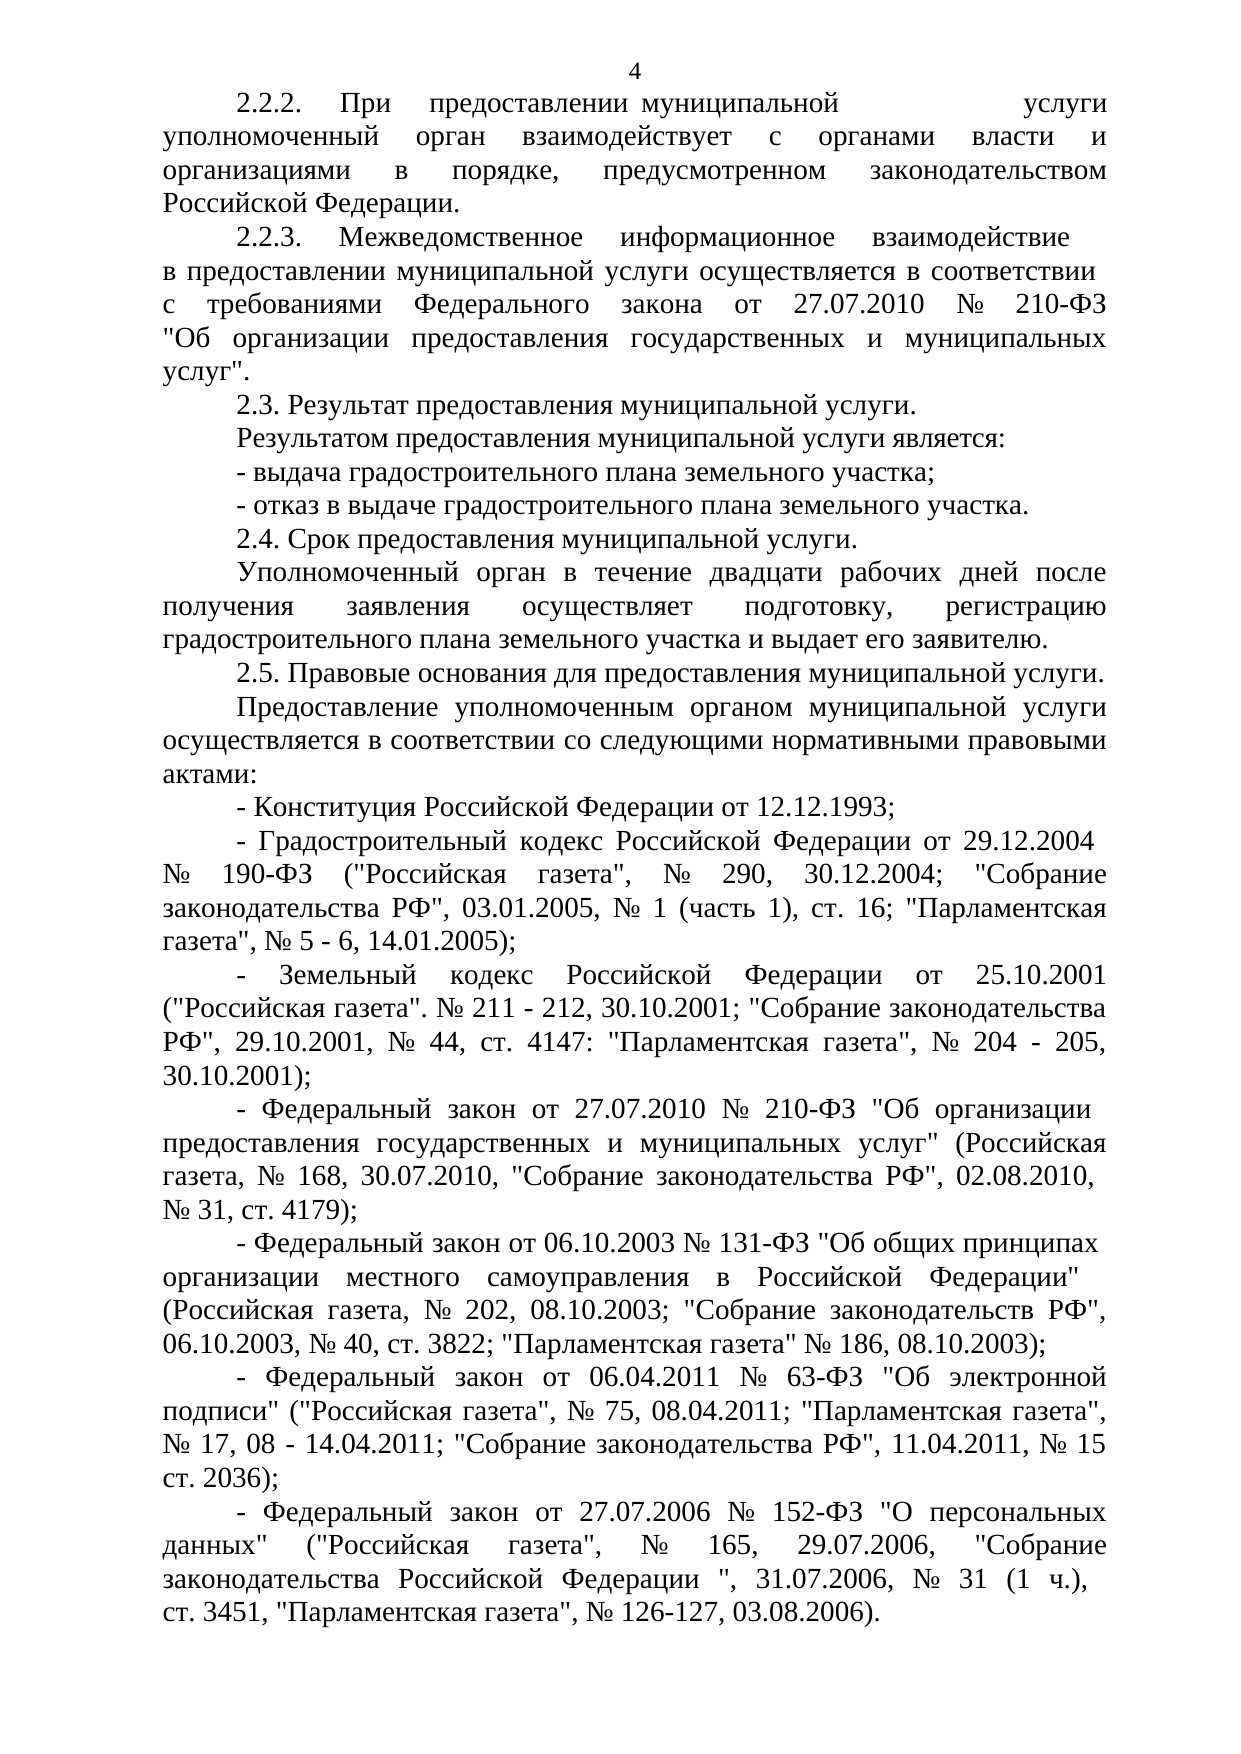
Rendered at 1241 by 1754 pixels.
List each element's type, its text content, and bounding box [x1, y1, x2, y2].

text 2.2.2. При предоставлении муниципальной услуги уполномоченный орган взаимодействует с органами власти и организациями в порядке, предусмотренном законодательством Российской Федерации. [162, 85, 1107, 219]
text - Земельный кодекс Российской Федерации от 25.10.2001 ("Российская газета". № 211 - 212, 30.10.2001; "Собрание законодательства РФ", 29.10.2001, № 44, ст. 4147: "Парламентская газета", № 204 - 205, 30.10.2001); [162, 957, 1107, 1091]
text Уполномоченный орган в течение двадцати рабочих дней после получения заявления осуществляет подготовку, регистрацию градостроительного плана земельного участка и выдает его заявителю. [162, 554, 1107, 655]
text 2.2.3. Межведомственное информационное взаимодействие в предоставлении муниципальной услуги осуществляется в соответствии с требованиями Федерального закона от 27.07.2010 № 210-ФЗ "Об организации предоставления государственных и муниципальных услуг". [162, 219, 1107, 387]
text Результатом предоставления муниципальной услуги является: [162, 420, 1107, 454]
text 2.5. Правовые основания для предоставления муниципальной услуги. [162, 655, 1107, 689]
text 2.4. Срок предоставления муниципальной услуги. [162, 521, 1107, 554]
text Предоставление уполномоченным органом муниципальной услуги осуществляется в соответствии со следующими нормативными правовыми актами: [162, 689, 1107, 789]
text - выдача градостроительного плана земельного участка; [162, 454, 1107, 487]
text - Конституция Российской Федерации от 12.12.1993; [162, 789, 1107, 823]
text - Федеральный закон от 27.07.2006 № 152-ФЗ "О персональных данных" ("Российская газета", № 165, 29.07.2006, "Собрание законодательства Российской Федерации ", 31.07.2006, № 31 (1 ч.), ст. 3451, "Парламентская газета", № 126-127, 03.08.2006). [162, 1494, 1107, 1628]
text - Федеральный закон от 27.07.2010 № 210-ФЗ "Об организации предоставления государственных и муниципальных услуг" (Российская газета, № 168, 30.07.2010, "Собрание законодательства РФ", 02.08.2010, № 31, ст. 4179); [162, 1091, 1107, 1225]
text - Градостроительный кодекс Российской Федерации от 29.12.2004 № 190-ФЗ ("Российская газета", № 290, 30.12.2004; "Собрание законодательства РФ", 03.01.2005, № 1 (часть 1), ст. 16; "Парламентская газета", № 5 - 6, 14.01.2005); [162, 823, 1107, 957]
text - Федеральный закон от 06.04.2011 № 63-ФЗ "Об электронной подписи" ("Российская газета", № 75, 08.04.2011; "Парламентская газета", № 17, 08 - 14.04.2011; "Собрание законодательства РФ", 11.04.2011, № 15 ст. 2036); [162, 1359, 1107, 1494]
text - отказ в выдаче градостроительного плана земельного участка. [162, 487, 1107, 521]
text 2.3. Результат предоставления муниципальной услуги. [162, 387, 1107, 420]
text - Федеральный закон от 06.10.2003 № 131-ФЗ "Об общих принципах организации местного самоуправления в Российской Федерации" (Российская газета, № 202, 08.10.2003; "Собрание законодательств РФ", 06.10.2003, № 40, ст. 3822; "Парламентская газета" № 186, 08.10.2003); [162, 1225, 1107, 1359]
